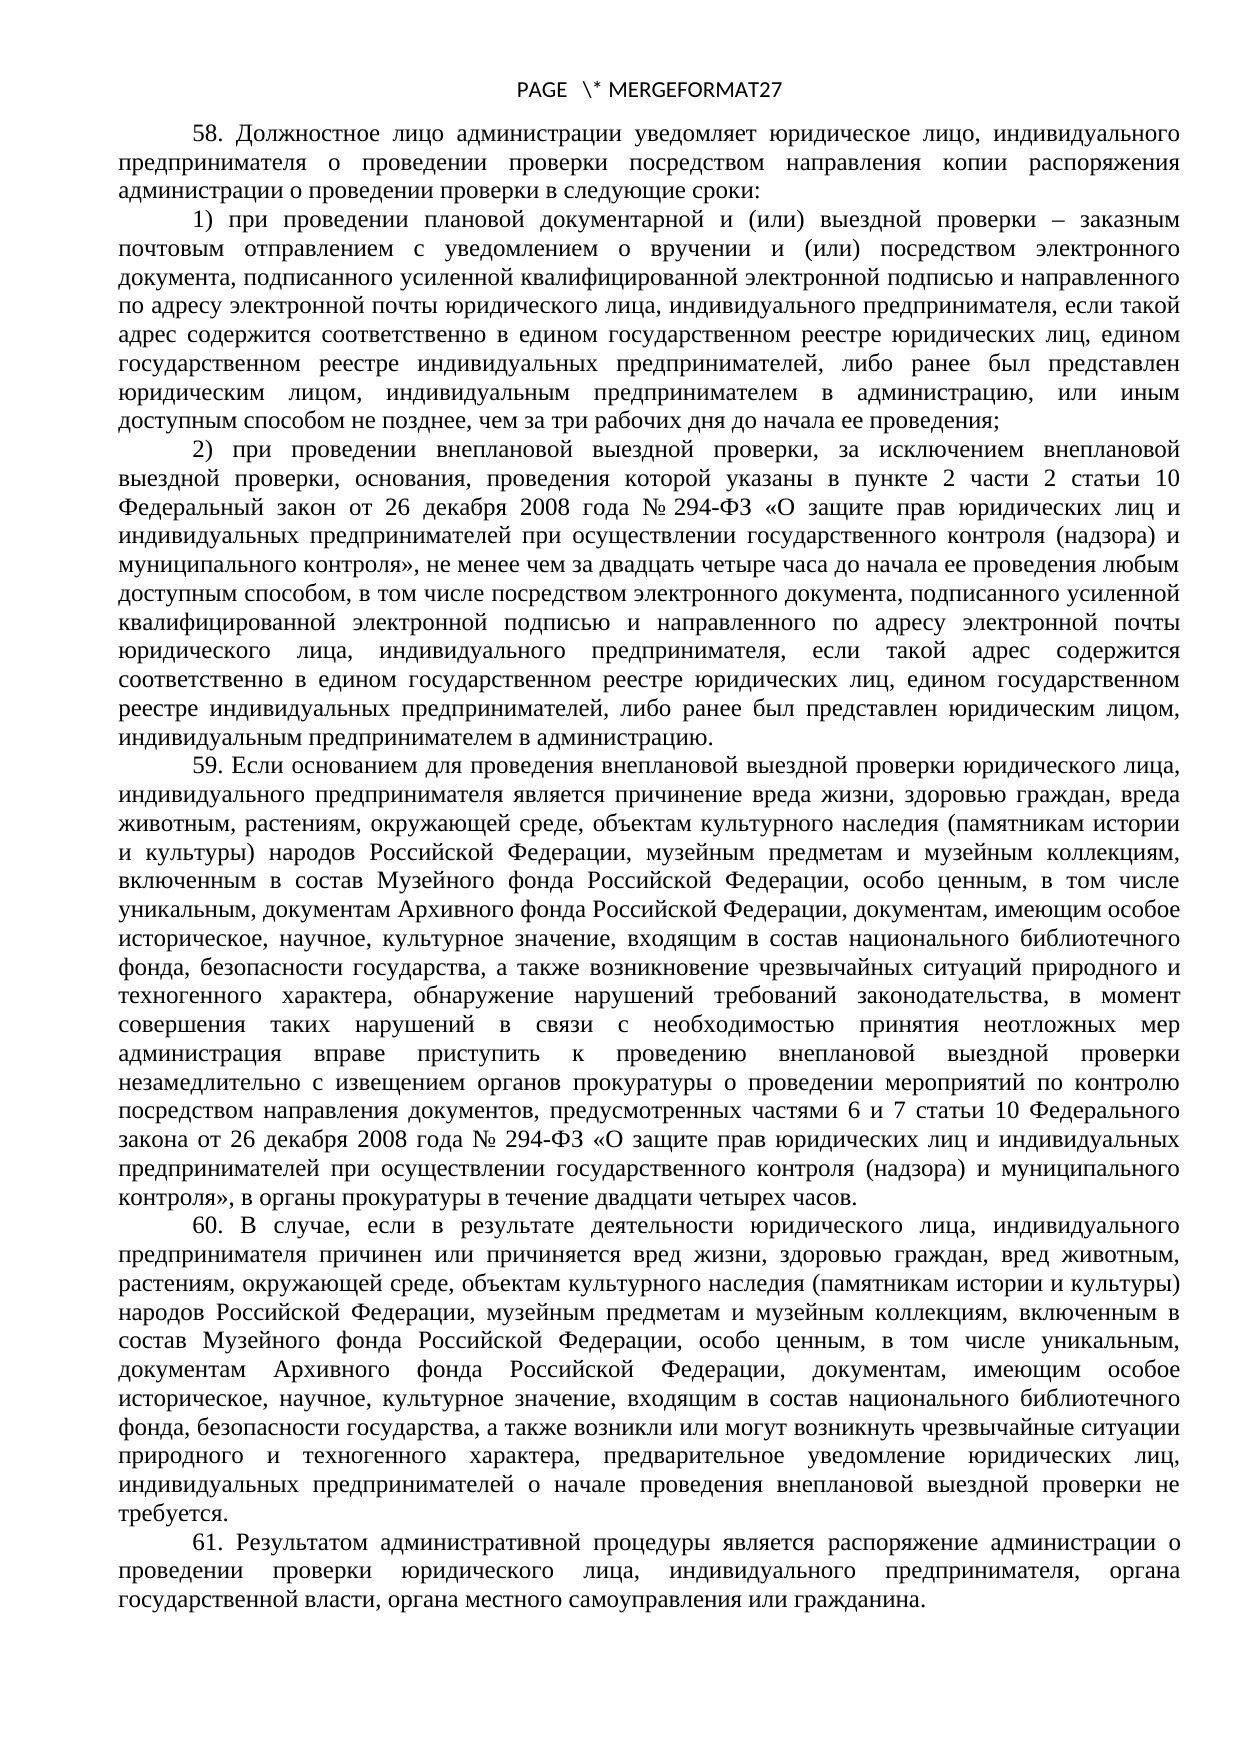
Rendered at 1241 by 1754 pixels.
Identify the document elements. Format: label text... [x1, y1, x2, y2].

text 58. Должностное лицо администрации уведомляет юридическое лицо, индивидуального предпринимателя о проведении проверки посредством направления копии распоряжения администрации о проведении проверки в следующие сроки: [118, 118, 1181, 204]
text 1) при проведении плановой документарной и (или) выездной проверки – заказным почтовым отправлением с уведомлением о вручении и (или) посредством электронного документа, подписанного усиленной квалифицированной электронной подписью и направленного по адресу электронной почты юридического лица, индивидуального предпринимателя, если такой адрес содержится соответственно в едином государственном реестре юридических лиц, едином государственном реестре индивидуальных предпринимателей, либо ранее был представлен юридическим лицом, индивидуальным предпринимателем в администрацию, или иным доступным способом не позднее, чем за три рабочих дня до начала ее проведения; [118, 204, 1181, 434]
text 60. В случае, если в результате деятельности юридического лица, индивидуального предпринимателя причинен или причиняется вред жизни, здоровью граждан, вред животным, растениям, окружающей среде, объектам культурного наследия (памятникам истории и культуры) народов Российской Федерации, музейным предметам и музейным коллекциям, включенным в состав Музейного фонда Российской Федерации, особо ценным, в том числе уникальным, документам Архивного фонда Российской Федерации, документам, имеющим особое историческое, научное, культурное значение, входящим в состав национального библиотечного фонда, безопасности государства, а также возникли или могут возникнуть чрезвычайные ситуации природного и техногенного характера, предварительное уведомление юридических лиц, индивидуальных предпринимателей о начале проведения внеплановой выездной проверки не требуется. [118, 1211, 1181, 1527]
text 2) при проведении внеплановой выездной проверки, за исключением внеплановой выездной проверки, основания, проведения которой указаны в пункте 2 части 2 статьи 10 Федеральный закон от 26 декабря 2008 года № 294-ФЗ «О защите прав юридических лиц и индивидуальных предпринимателей при осуществлении государственного контроля (надзора) и муниципального контроля», не менее чем за двадцать четыре часа до начала ее проведения любым доступным способом, в том числе посредством электронного документа, подписанного усиленной квалифицированной электронной подписью и направленного по адресу электронной почты юридического лица, индивидуального предпринимателя, если такой адрес содержится соответственно в едином государственном реестре юридических лиц, едином государственном реестре индивидуальных предпринимателей, либо ранее был представлен юридическим лицом, индивидуальным предпринимателем в администрацию. [118, 434, 1181, 751]
text 61. Результатом административной процедуры является распоряжение администрации о проведении проверки юридического лица, индивидуального предпринимателя, органа государственной власти, органа местного самоуправления или гражданина. [118, 1527, 1181, 1613]
text 59. Если основанием для проведения внеплановой выездной проверки юридического лица, индивидуального предпринимателя является причинение вреда жизни, здоровью граждан, вреда животным, растениям, окружающей среде, объектам культурного наследия (памятникам истории и культуры) народов Российской Федерации, музейным предметам и музейным коллекциям, включенным в состав Музейного фонда Российской Федерации, особо ценным, в том числе уникальным, документам Архивного фонда Российской Федерации, документам, имеющим особое историческое, научное, культурное значение, входящим в состав национального библиотечного фонда, безопасности государства, а также возникновение чрезвычайных ситуаций природного и техногенного характера, обнаружение нарушений требований законодательства, в момент совершения таких нарушений в связи с необходимостью принятия неотложных мер администрация вправе приступить к проведению внеплановой выездной проверки незамедлительно с извещением органов прокуратуры о проведении мероприятий по контролю посредством направления документов, предусмотренных частями 6 и 7 статьи 10 Федерального закона от 26 декабря 2008 года № 294-ФЗ «О защите прав юридических лиц и индивидуальных предпринимателей при осуществлении государственного контроля (надзора) и муниципального контроля», в органы прокуратуры в течение двадцати четырех часов. [118, 751, 1181, 1211]
